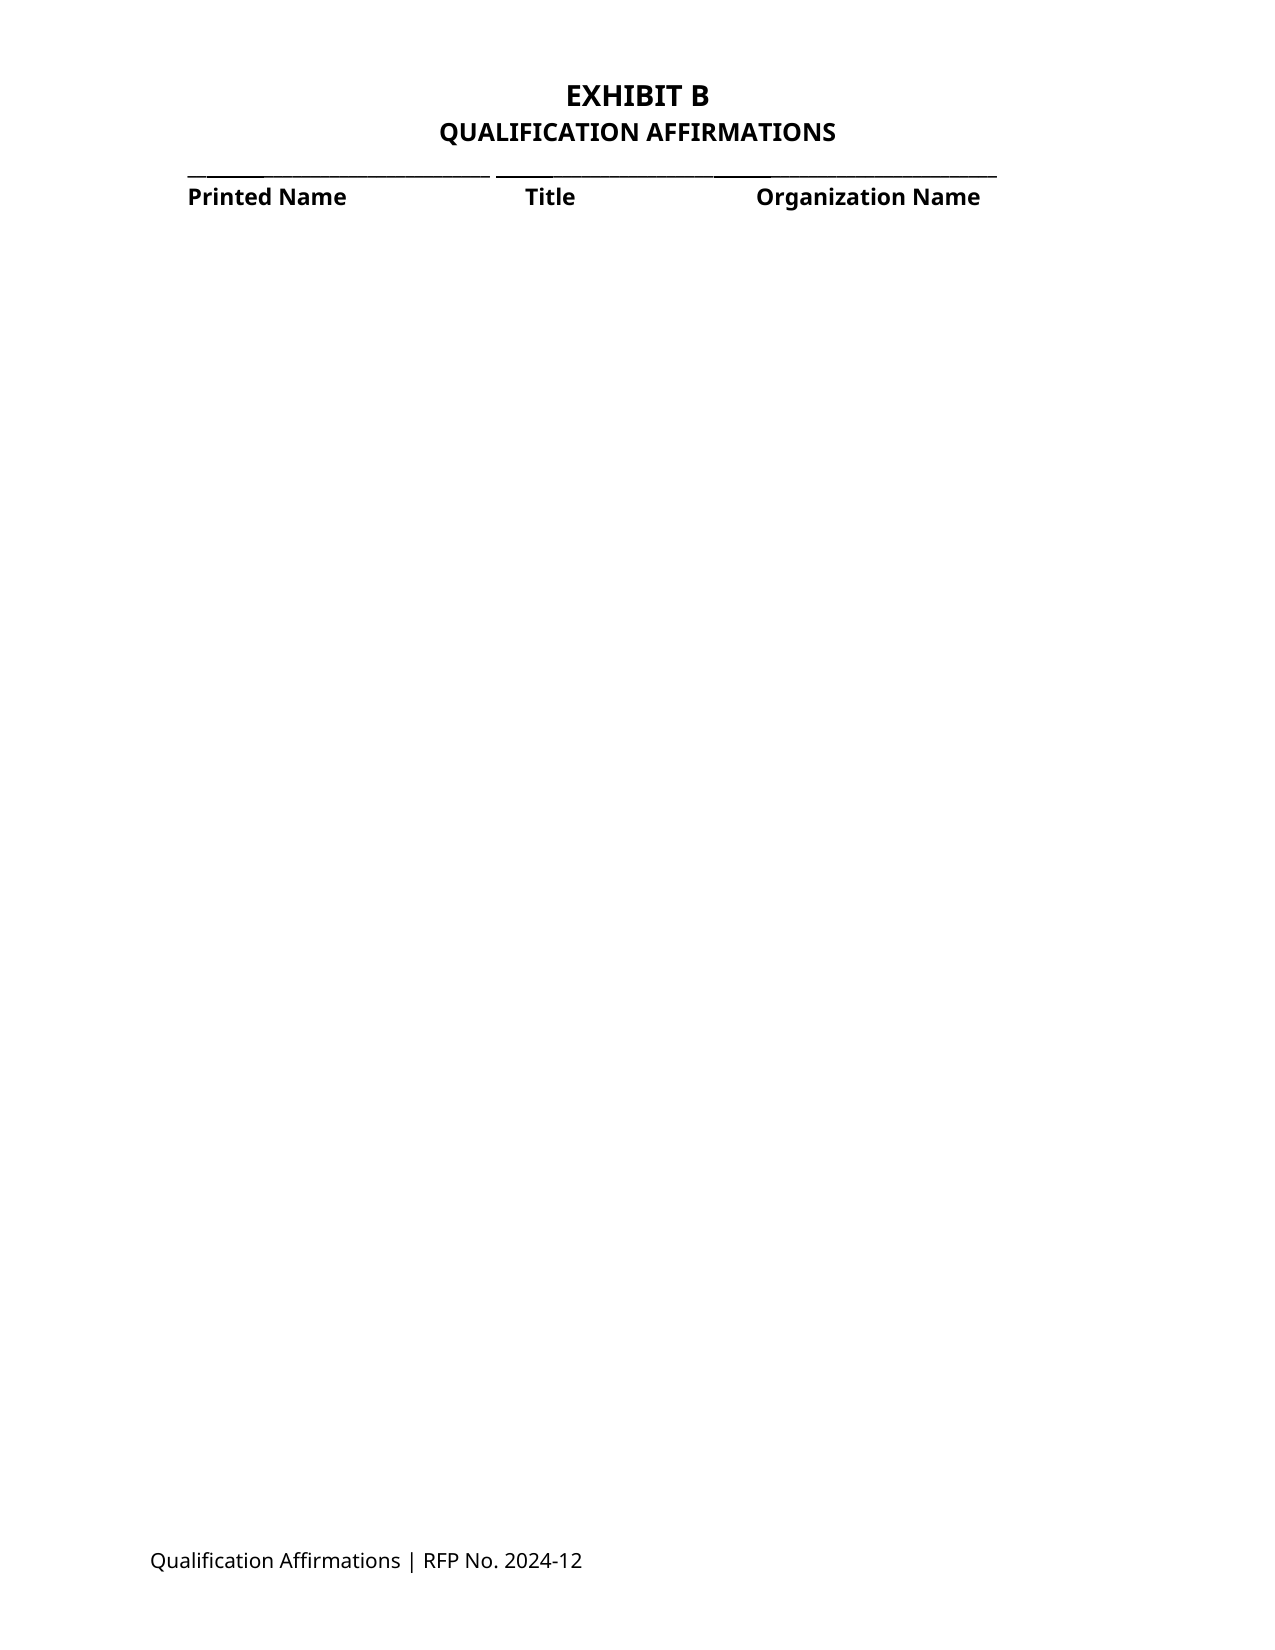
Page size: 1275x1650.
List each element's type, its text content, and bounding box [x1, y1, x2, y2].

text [150, 150, 1125, 181]
text Printed Name Title Organization Name [150, 181, 1125, 212]
